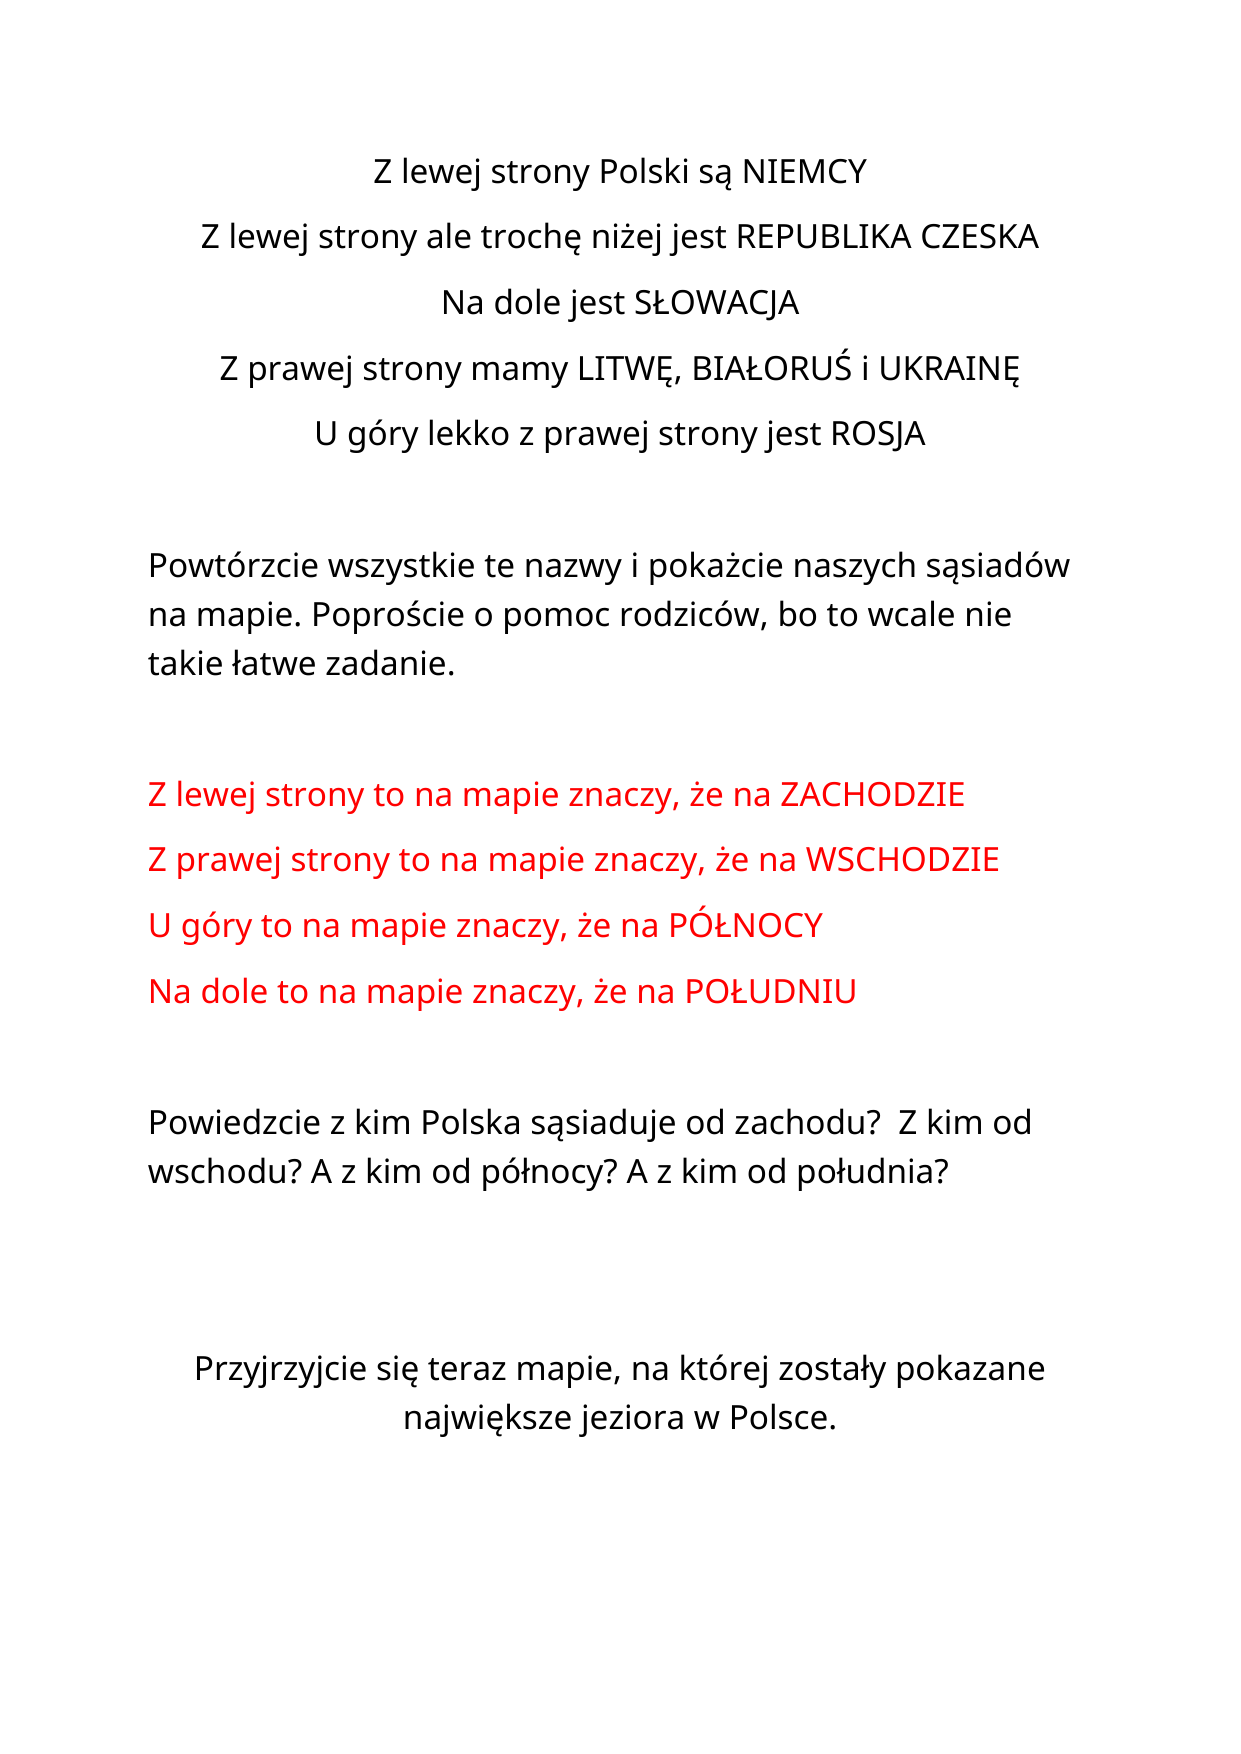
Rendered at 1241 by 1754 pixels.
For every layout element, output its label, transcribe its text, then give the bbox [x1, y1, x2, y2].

text U góry lekko z prawej strony jest ROSJA [148, 410, 1093, 456]
text Powtórzcie wszystkie te nazwy i pokażcie naszych sąsiadów na mapie. Poproście o pomoc rodziców, bo to wcale nie takie łatwe zadanie. [148, 541, 1093, 685]
text Z prawej strony mamy LITWĘ, BIAŁORUŚ i UKRAINĘ [148, 344, 1093, 390]
text Z prawej strony to na mapie znaczy, że na WSCHODZIE [148, 836, 1093, 882]
text Z lewej strony ale trochę niżej jest REPUBLIKA CZESKA [148, 213, 1093, 259]
text Powiedzcie z kim Polska sąsiaduje od zachodu? Z kim od wschodu? A z kim od północy? A z kim od południa? [148, 1099, 1093, 1193]
text Na dole to na mapie znaczy, że na POŁUDNIU [148, 967, 1093, 1013]
text Przyjrzyjcie się teraz mapie, na której zostały pokazane największe jeziora w Polsce. [148, 1344, 1093, 1439]
text Na dole jest SŁOWACJA [148, 279, 1093, 324]
text U góry to na mapie znaczy, że na PÓŁNOCY [148, 902, 1093, 947]
text Z lewej strony to na mapie znaczy, że na ZACHODZIE [148, 771, 1093, 816]
text Z lewej strony Polski są NIEMCY [148, 148, 1093, 193]
